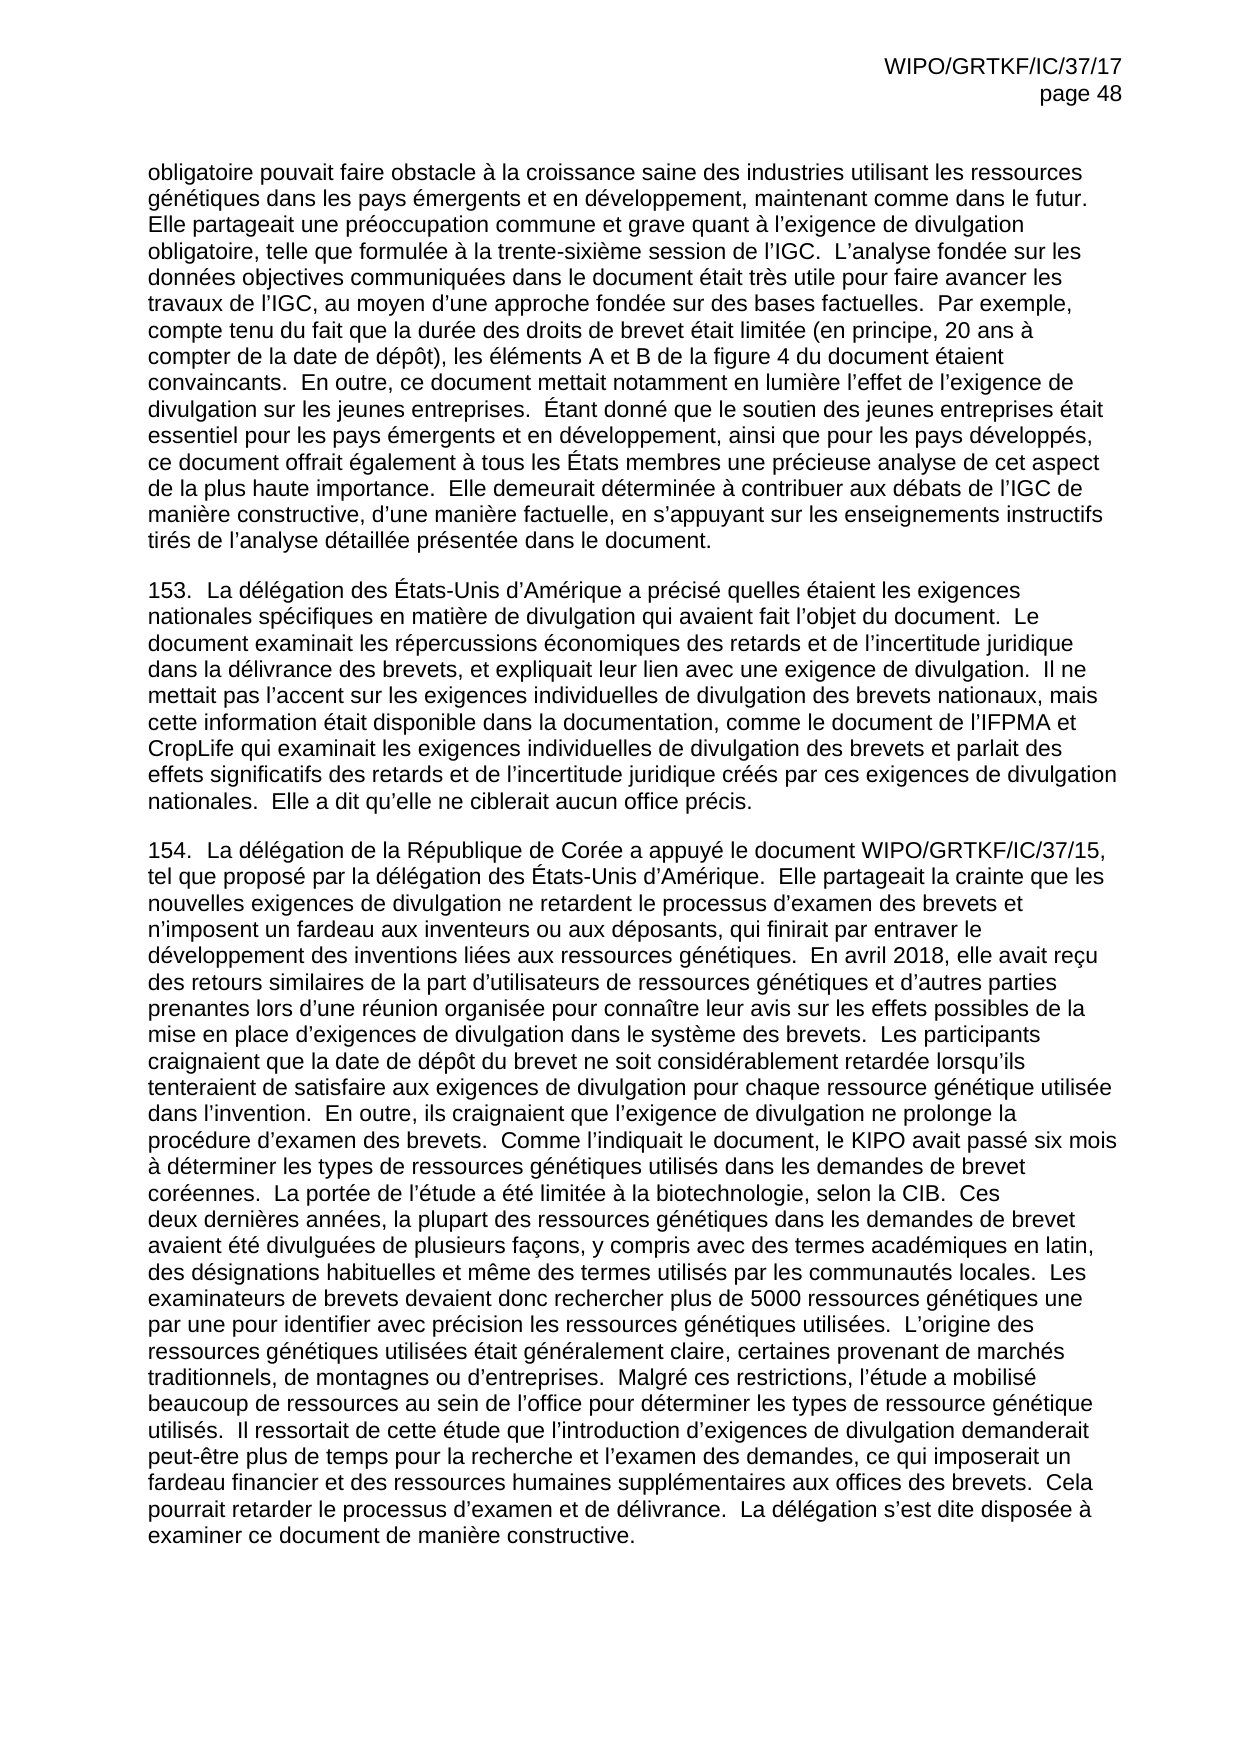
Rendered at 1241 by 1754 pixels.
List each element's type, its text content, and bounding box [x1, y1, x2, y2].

list La délégation des États-Unis d’Amérique a précisé quelles étaient les exigences nationales spécifiques en matière de divulgation qui avaient fait l’objet du document. Le document examinait les répercussions économiques des retards et de l’incertitude juridique dans la délivrance des brevets, et expliquait leur lien avec une exigence de divulgation. Il ne mettait pas l’accent sur les exigences individuelles de divulgation des brevets nationaux, mais cette information était disponible dans la documentation, comme le document de l’IFPMA et CropLife qui examinait les exigences individuelles de divulgation des brevets et parlait des effets significatifs des retards et de l’incertitude juridique créés par ces exigences de divulgation nationales. Elle a dit qu’elle ne ciblerait aucun office précis. [148, 577, 1122, 814]
list La délégation de la République de Corée a appuyé le document WIPO/GRTKF/IC/37/15, tel que proposé par la délégation des États-Unis d’Amérique. Elle partageait la crainte que les nouvelles exigences de divulgation ne retardent le processus d’examen des brevets et n’imposent un fardeau aux inventeurs ou aux déposants, qui finirait par entraver le développement des inventions liées aux ressources génétiques. En avril 2018, elle avait reçu des retours similaires de la part d’utilisateurs de ressources génétiques et d’autres parties prenantes lors d’une réunion organisée pour connaître leur avis sur les effets possibles de la mise en place d’exigences de divulgation dans le système des brevets. Les participants craignaient que la date de dépôt du brevet ne soit considérablement retardée lorsqu’ils tenteraient de satisfaire aux exigences de divulgation pour chaque ressource génétique utilisée dans l’invention. En outre, ils craignaient que l’exigence de divulgation ne prolonge la procédure d’examen des brevets. Comme l’indiquait le document, le KIPO avait passé six mois à déterminer les types de ressources génétiques utilisés dans les demandes de brevet coréennes. La portée de l’étude a été limitée à la biotechnologie, selon la CIB. Ces deux dernières années, la plupart des ressources génétiques dans les demandes de brevet avaient été divulguées de plusieurs façons, y compris avec des termes académiques en latin, des désignations habituelles et même des termes utilisés par les communautés locales. Les examinateurs de brevets devaient donc rechercher plus de 5000 ressources génétiques une par une pour identifier avec précision les ressources génétiques utilisées. L’origine des ressources génétiques utilisées était généralement claire, certaines provenant de marchés traditionnels, de montagnes ou d’entreprises. Malgré ces restrictions, l’étude a mobilisé beaucoup de ressources au sein de l’office pour déterminer les types de ressource génétique utilisés. Il ressortait de cette étude que l’introduction d’exigences de divulgation demanderait peut-être plus de temps pour la recherche et l’examen des demandes, ce qui imposerait un fardeau financier et des ressources humaines supplémentaires aux offices des brevets. Cela pourrait retarder le processus d’examen et de délivrance. La délégation s’est dite disposée à examiner ce document de manière constructive. [148, 837, 1122, 1548]
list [148, 158, 1122, 554]
